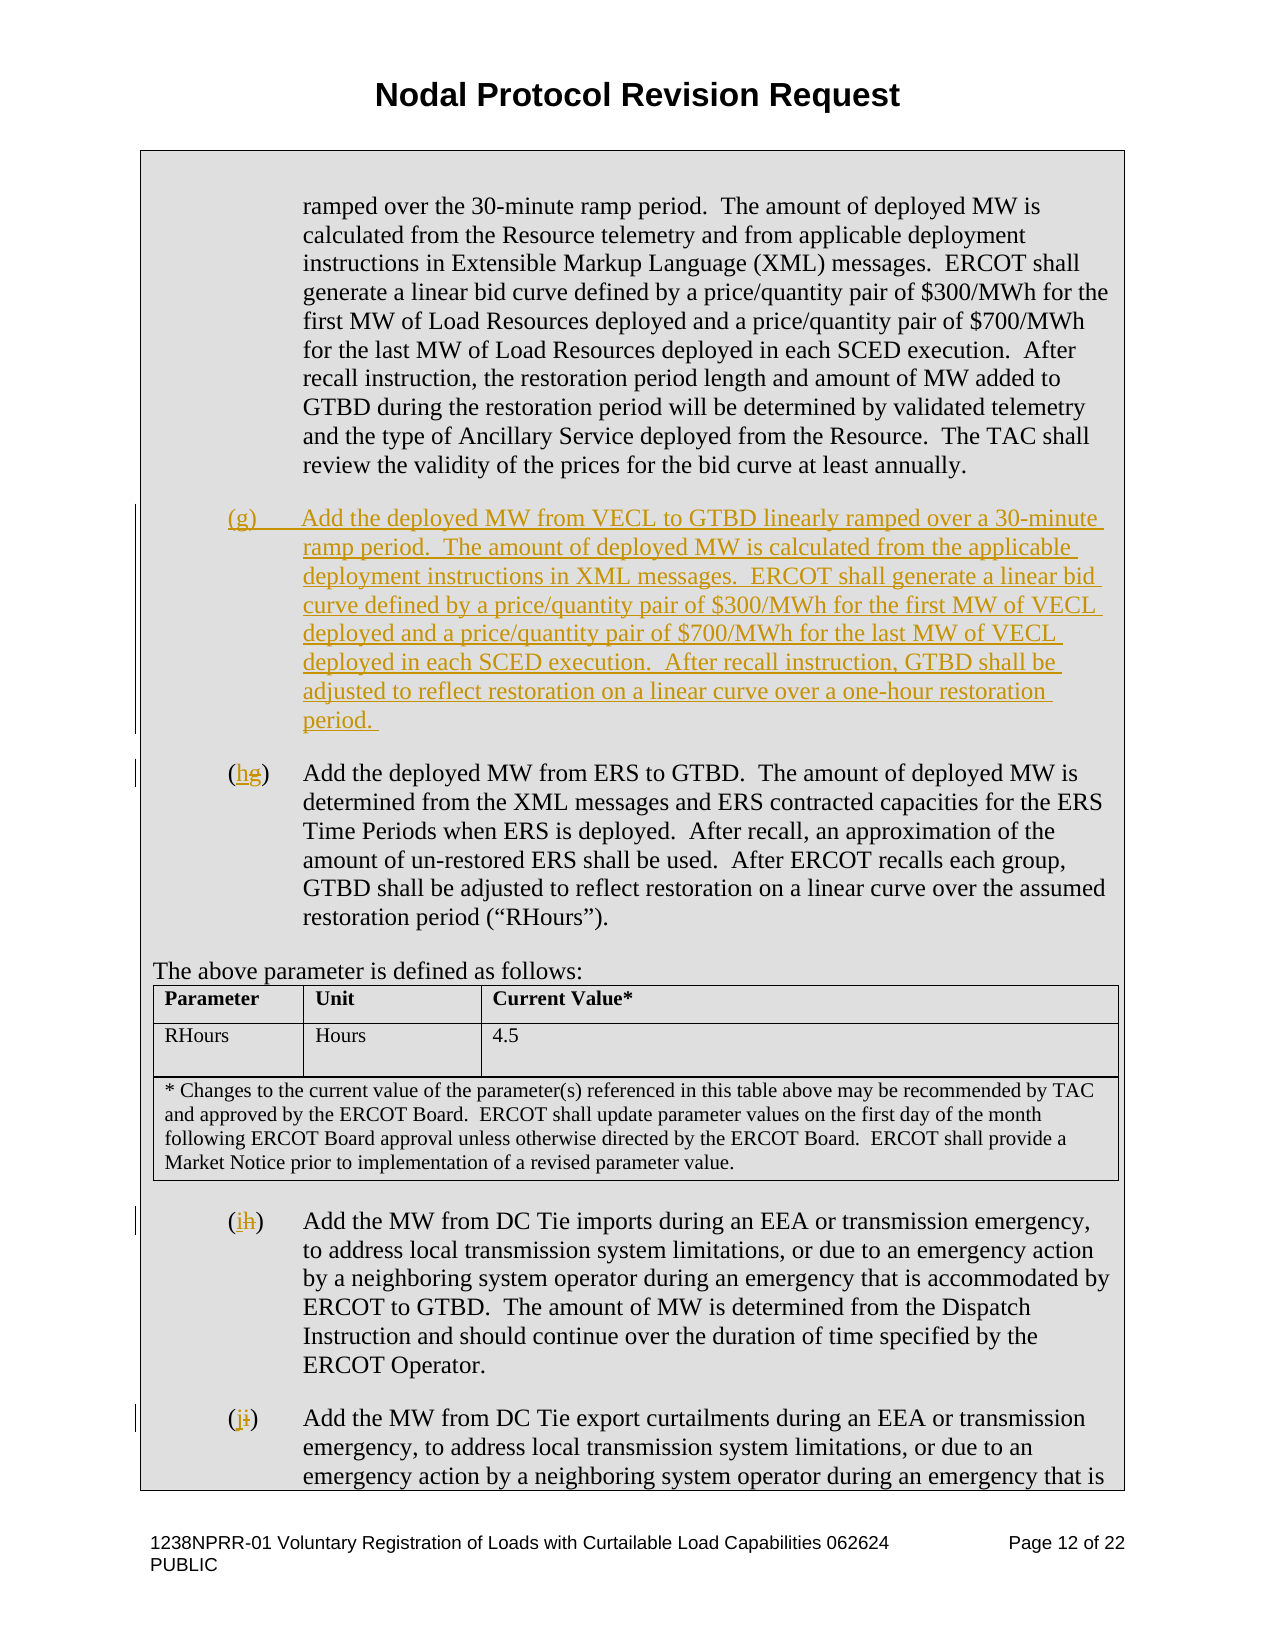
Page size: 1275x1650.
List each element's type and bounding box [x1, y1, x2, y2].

table_header [141, 151, 1124, 1490]
